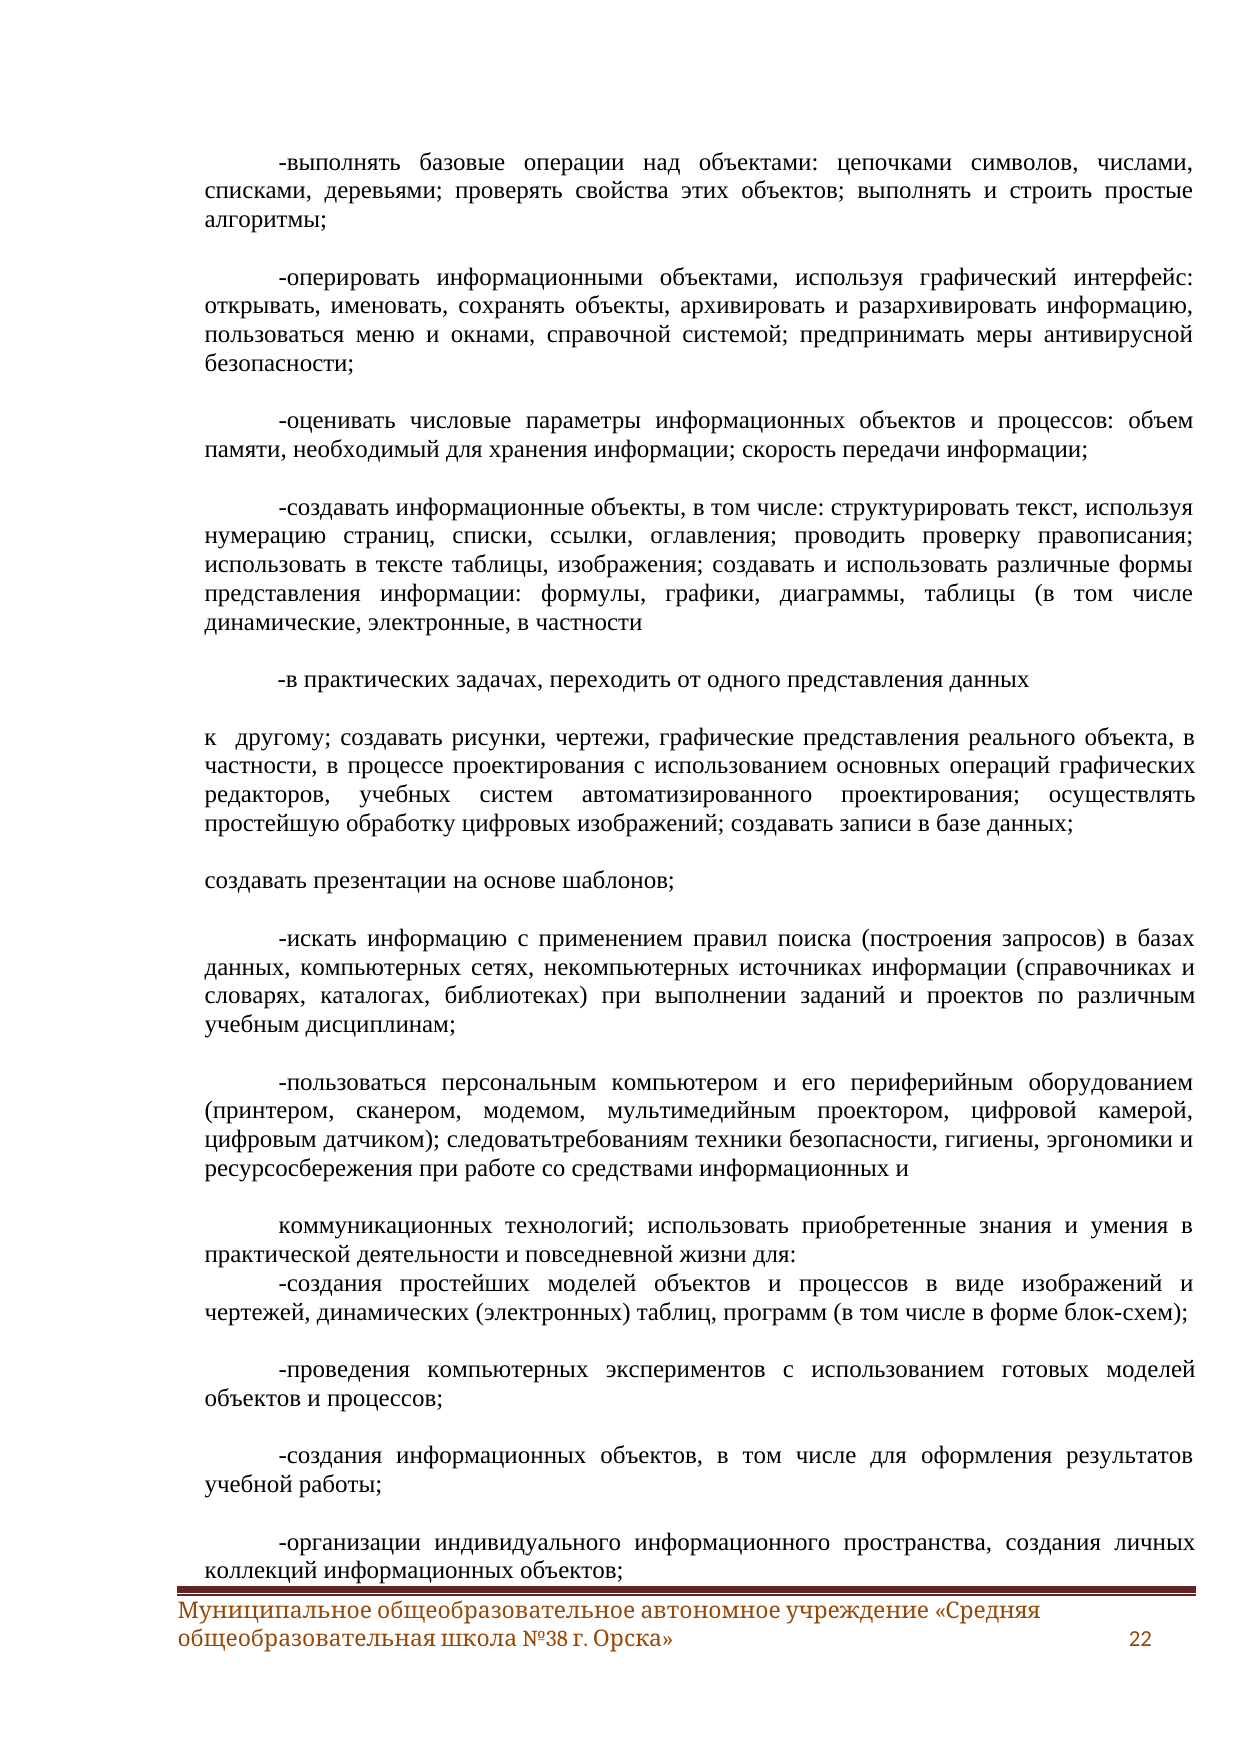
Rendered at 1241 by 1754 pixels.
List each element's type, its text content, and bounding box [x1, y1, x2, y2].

text -оценивать числовые параметры информационных объектов и процессов: объем памяти, необходимый для хранения информации; скорость передачи информации; [204, 406, 1194, 463]
text -создавать информационные объекты, в том числе: структурировать текст, используя нумерацию страниц, списки, ссылки, оглавления; проводить проверку правописания; использовать в тексте таблицы, изображения; создавать и использовать различные формы представления информации: формулы, графики, диаграммы, таблицы (в том числе динамические, электронные, в частности [204, 492, 1194, 636]
text -пользоваться персональным компьютером и его периферийным оборудованием (принтером, сканером, модемом, мультимедийным проектором, цифровой камерой, цифровым датчиком); следоватьтребованиям техники безопасности, гигиены, эргономики и ресурсосбережения при работе со средствами информационных и [204, 1067, 1194, 1182]
list другому; создавать рисунки, чертежи, графические представления реального объекта, в частности, в процессе проектирования с использованием основных операций графических редакторов, учебных систем автоматизированного проектирования; осуществлять простейшую обработку цифровых изображений; создавать записи в базе данных; [204, 722, 1196, 837]
text -выполнять базовые операции над объектами: цепочками символов, числами, списками, деревьями; проверять свойства этих объектов; выполнять и строить простые алгоритмы; [204, 147, 1194, 233]
text -искать информацию с применением правил поиска (построения запросов) в базах данных, компьютерных сетях, некомпьютерных источниках информации (справочниках и словарях, каталогах, библиотеках) при выполнении заданий и проектов по различным учебным дисциплинам; [204, 923, 1196, 1038]
text -проведения компьютерных экспериментов с использованием готовых моделей объектов и процессов; [204, 1354, 1196, 1412]
text -оперировать информационными объектами, используя графический интерфейс: открывать, именовать, сохранять объекты, архивировать и разархивировать информацию, пользоваться меню и окнами, справочной системой; предпринимать меры антивирусной безопасности; [204, 262, 1194, 377]
text создавать презентации на основе шаблонов; [204, 866, 1196, 894]
text -создания информационных объектов, в том числе для оформления результатов учебной работы; [204, 1441, 1194, 1498]
text -в практических задачах, переходить от одного представления данных [277, 664, 1196, 693]
text -создания простейших моделей объектов и процессов в виде изображений и чертежей, динамических (электронных) таблиц, программ (в том числе в форме блок-схем); [204, 1268, 1194, 1326]
text коммуникационных технологий; использовать приобретенные знания и умения в практической деятельности и повседневной жизни для: [204, 1211, 1194, 1268]
text -организации индивидуального информационного пространства, создания личных коллекций информационных объектов; [204, 1527, 1196, 1584]
